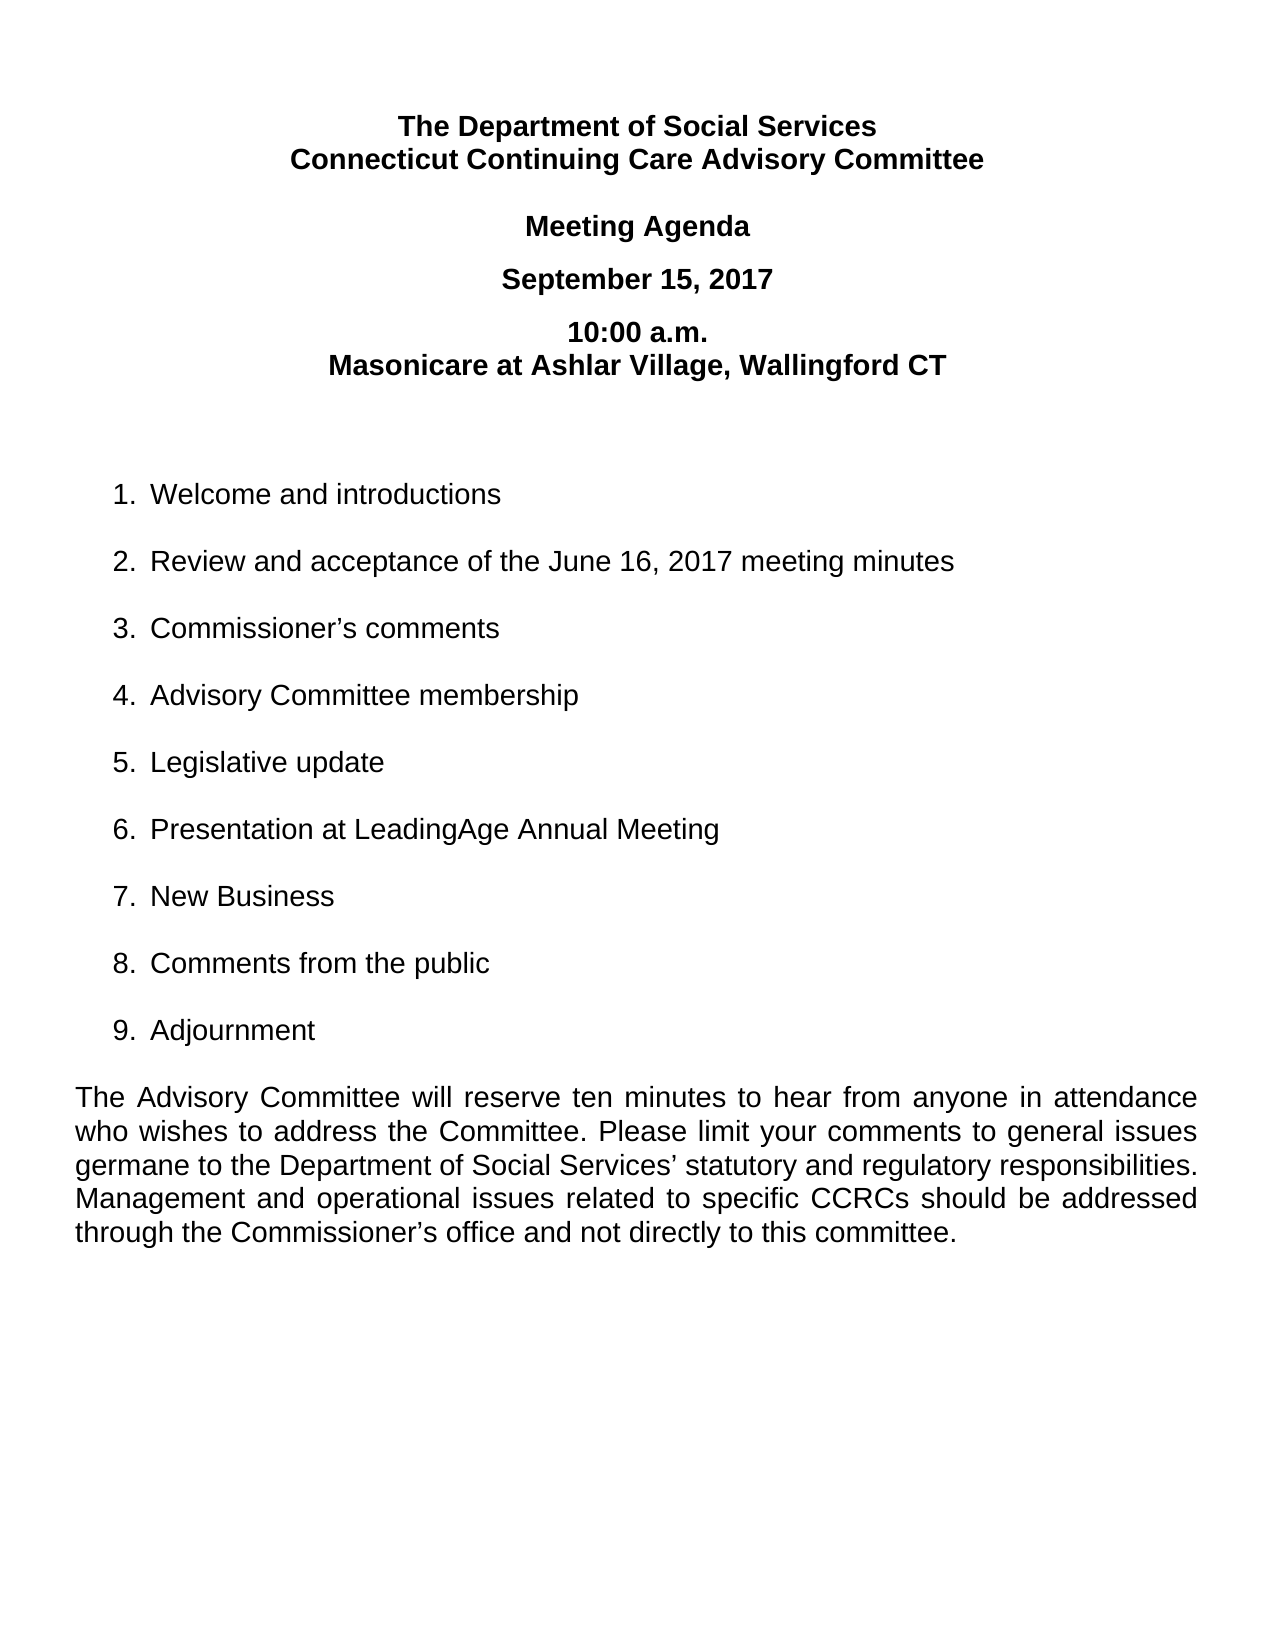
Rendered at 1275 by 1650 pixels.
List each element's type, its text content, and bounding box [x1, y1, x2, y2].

list Advisory Committee membership [112, 678, 1200, 712]
list Review and acceptance of the June 16, 2017 meeting minutes [112, 544, 1200, 577]
list New Business [112, 879, 1200, 913]
text Connecticut Continuing Care Advisory Committee [75, 142, 1200, 176]
text The Department of Social Services [75, 108, 1200, 142]
text The Advisory Committee will reserve ten minutes to hear from anyone in attendance who wishes to address the Committee. Please limit your comments to general issues germane to the Department of Social Services’ statutory and regulatory responsibilities. Management and operational issues related to specific CCRCs should be addressed through the Commissioner’s office and not directly to this committee. [75, 1081, 1200, 1248]
list Comments from the public [112, 946, 1200, 980]
text Masonicare at Ashlar Village, Wallingford CT [75, 348, 1200, 382]
list Presentation at LeadingAge Annual Meeting [112, 812, 1200, 846]
text Meeting Agenda [75, 209, 1200, 243]
text September 15, 2017 [75, 262, 1200, 295]
list Commissioner’s comments [112, 611, 1200, 644]
list Welcome and introductions [112, 477, 1200, 510]
list Legislative update [112, 745, 1200, 779]
list Adjournment [112, 1013, 1200, 1047]
text 10:00 a.m. [75, 314, 1200, 348]
